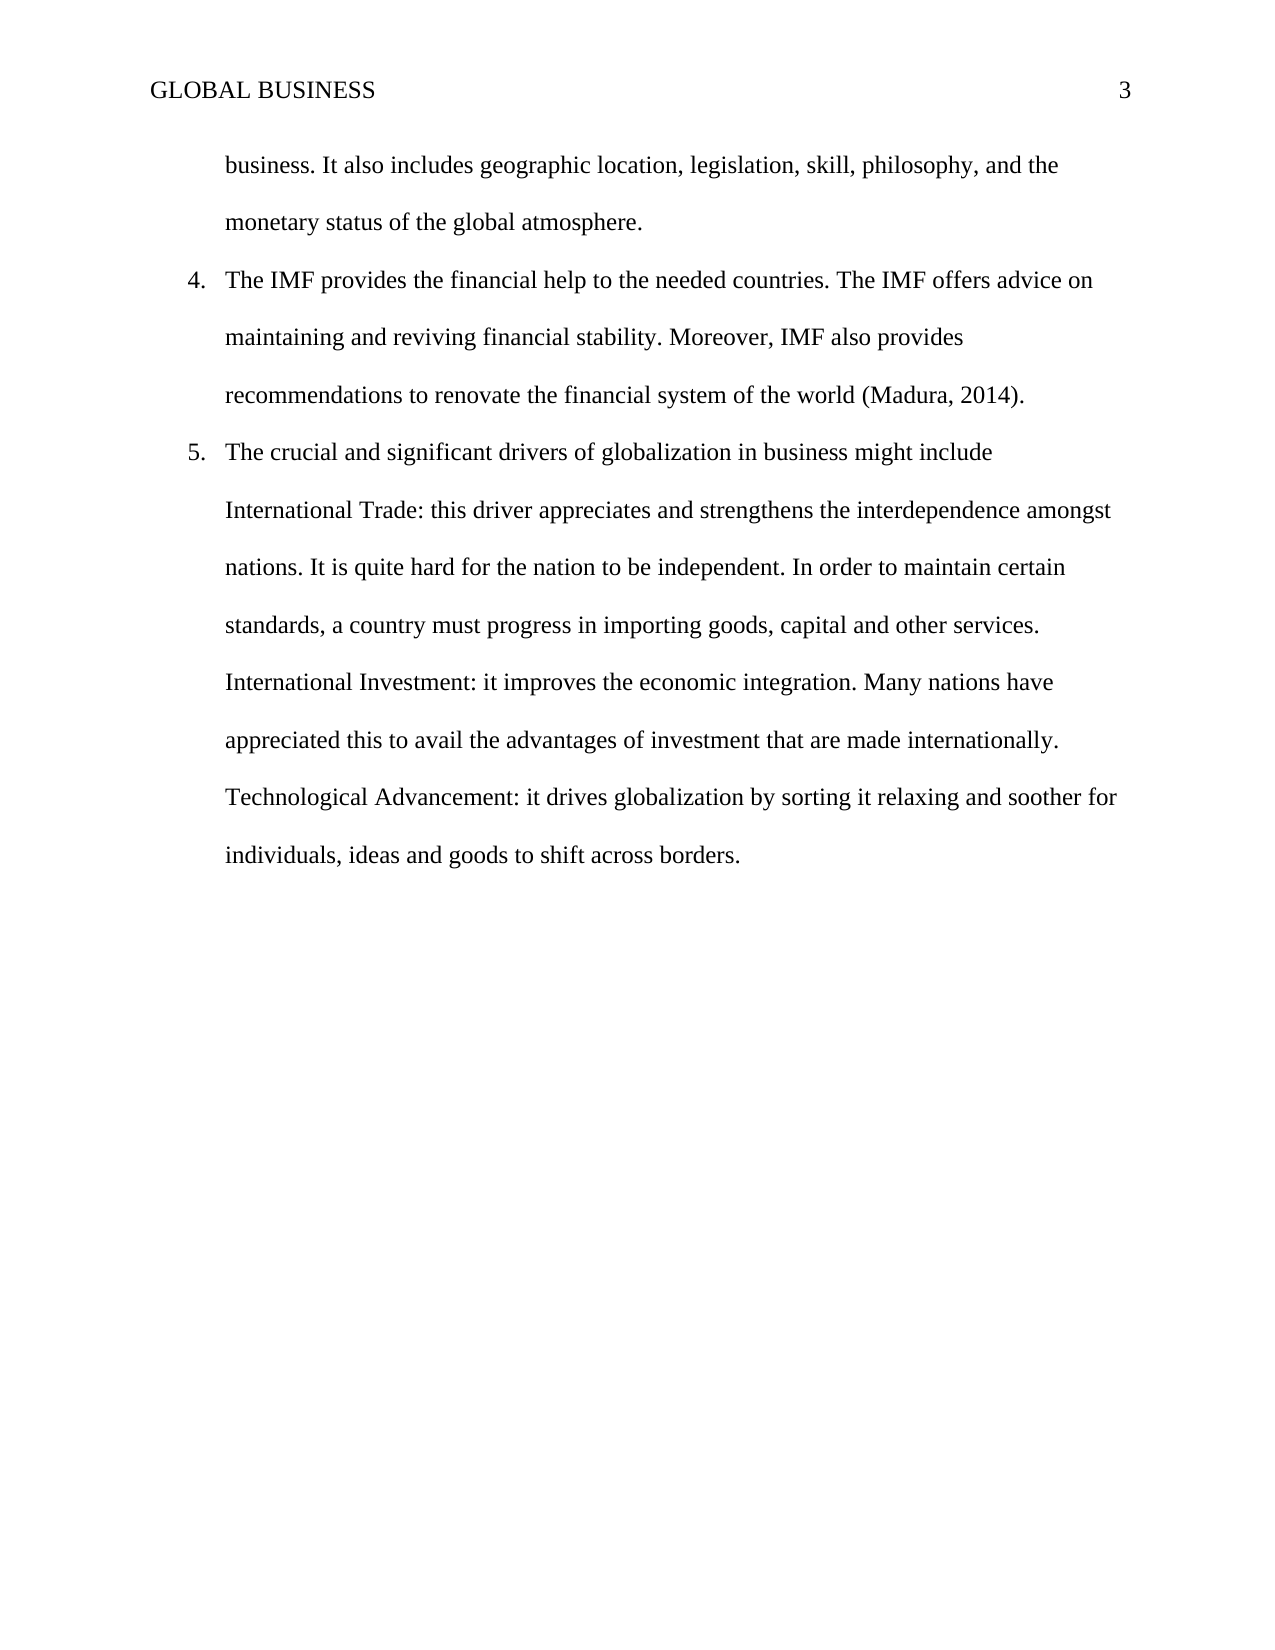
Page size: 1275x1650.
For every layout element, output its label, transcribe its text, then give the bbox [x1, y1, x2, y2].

list International Investment: it improves the economic integration. Many nations have appreciated this to avail the advantages of investment that are made internationally. [225, 667, 1125, 754]
list The IMF provides the financial help to the needed countries. The IMF offers advice on maintaining and reviving financial stability. Moreover, IMF also provides recommendations to renovate the financial system of the world (Madura, 2014). [187, 265, 1125, 409]
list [187, 150, 1125, 236]
list Technological Advancement: it drives globalization by sorting it relaxing and soother for individuals, ideas and goods to shift across borders. [225, 782, 1125, 869]
list International Trade: this driver appreciates and strengthens the interdependence amongst nations. It is quite hard for the nation to be independent. In order to maintain certain standards, a country must progress in importing goods, capital and other services. [225, 495, 1125, 639]
list The crucial and significant drivers of globalization in business might include [187, 437, 1125, 466]
